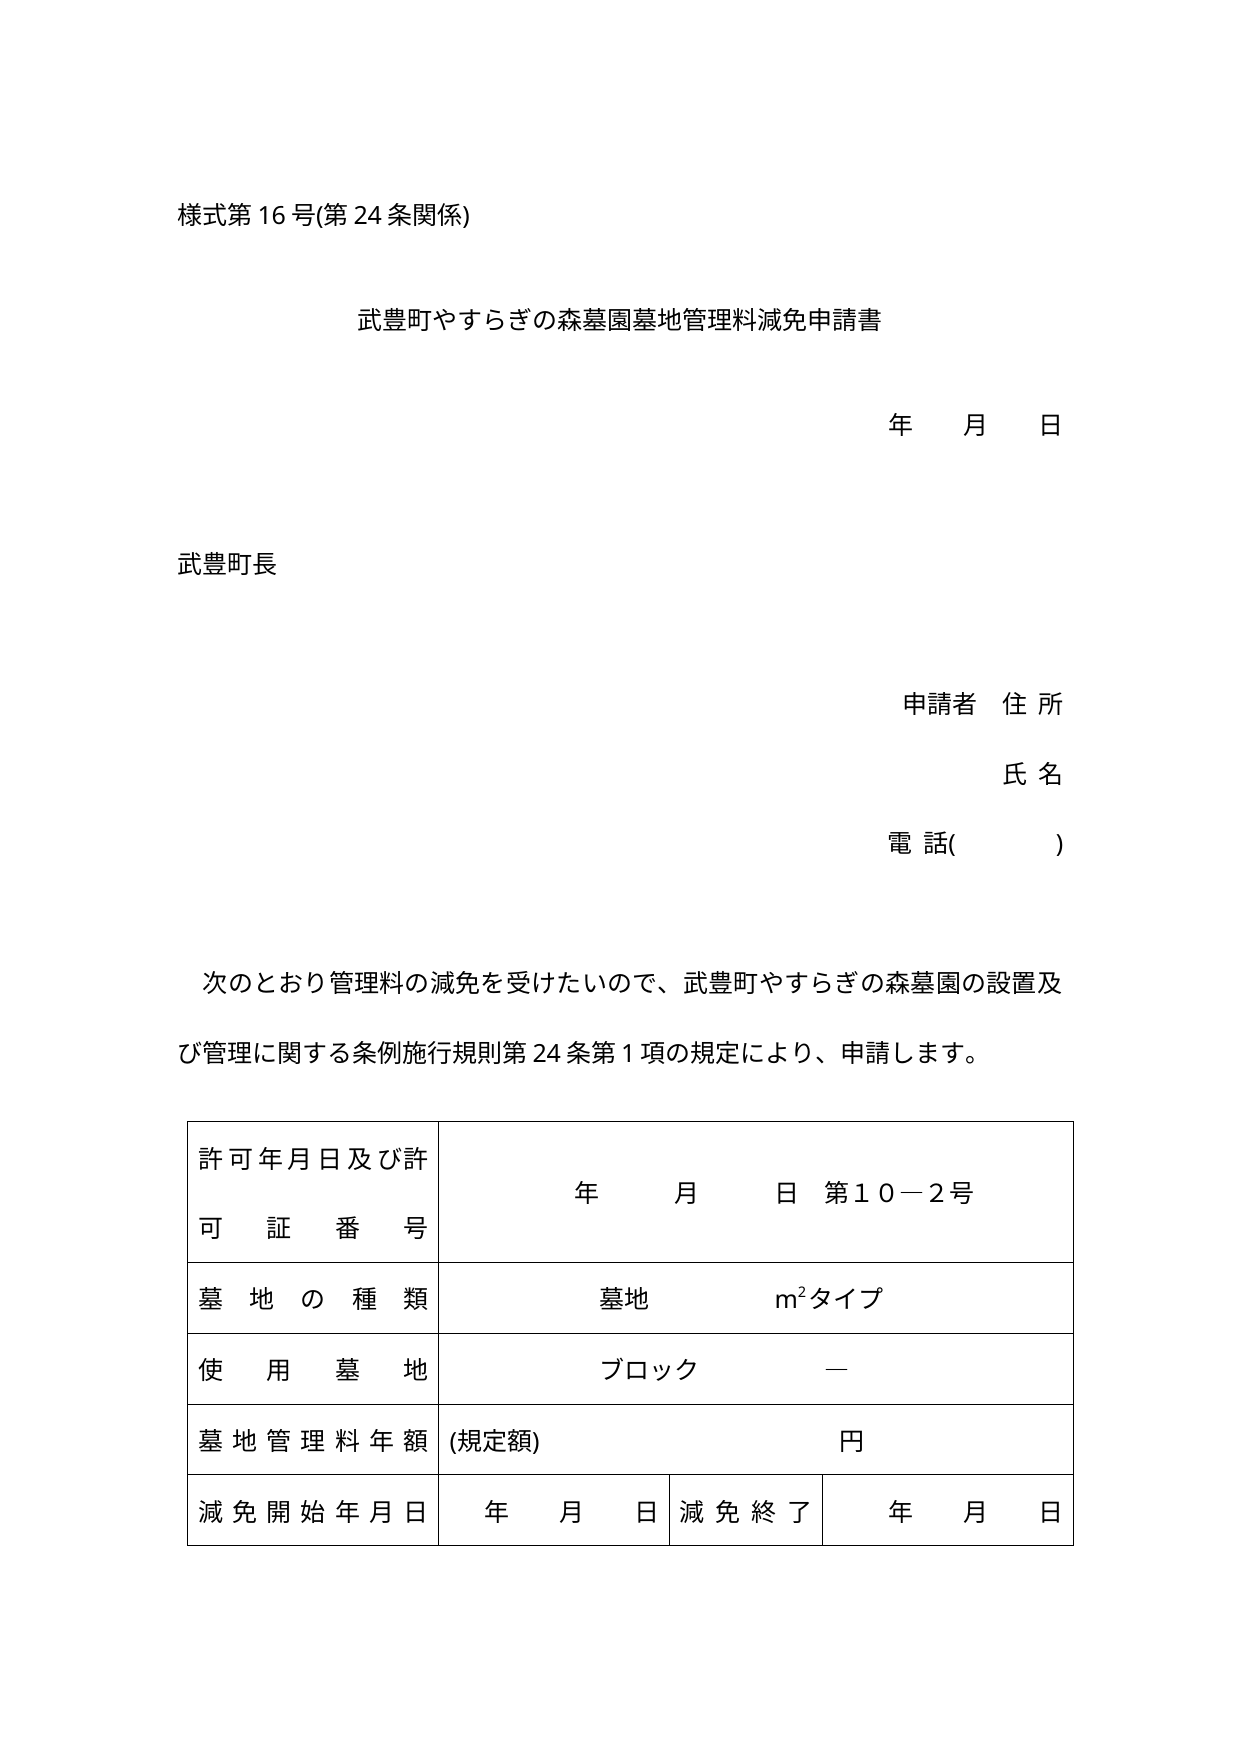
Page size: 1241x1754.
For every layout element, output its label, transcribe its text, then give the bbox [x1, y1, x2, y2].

table_header 許可年月日及び許可証番号 [188, 1122, 438, 1262]
table_cell 年 月 日 [823, 1475, 1073, 1545]
table_cell 墓地 m2タイプ [439, 1263, 1073, 1333]
text 電話( ) [177, 807, 1063, 877]
table_cell ブロック ― [439, 1334, 1073, 1403]
table_cell 墓地の種類 [188, 1263, 438, 1333]
text 様式第16号(第24条関係) [177, 179, 1063, 249]
table_cell 減免終了年月日 [670, 1475, 822, 1545]
table_cell (規定額) 円 [439, 1405, 1073, 1474]
text 武豊町長 [177, 528, 1063, 598]
text 武豊町やすらぎの森墓園墓地管理料減免申請書 [177, 284, 1063, 353]
text 氏名 [177, 737, 1063, 807]
text 申請者 住所 [177, 668, 1063, 737]
table_header 年 月 日 第１０―２号 [439, 1122, 1073, 1262]
text 年 月 日 [177, 388, 1063, 458]
table_cell 使用墓地 [188, 1334, 438, 1403]
table_cell 墓地管理料年額 [188, 1405, 438, 1474]
table_cell 減免開始年月日 [188, 1475, 438, 1545]
table_cell 年 月 日 [439, 1475, 669, 1545]
text 次のとおり管理料の減免を受けたいので、武豊町やすらぎの森墓園の設置及び管理に関する条例施行規則第24条第1項の規定により、申請します。 [177, 947, 1063, 1086]
